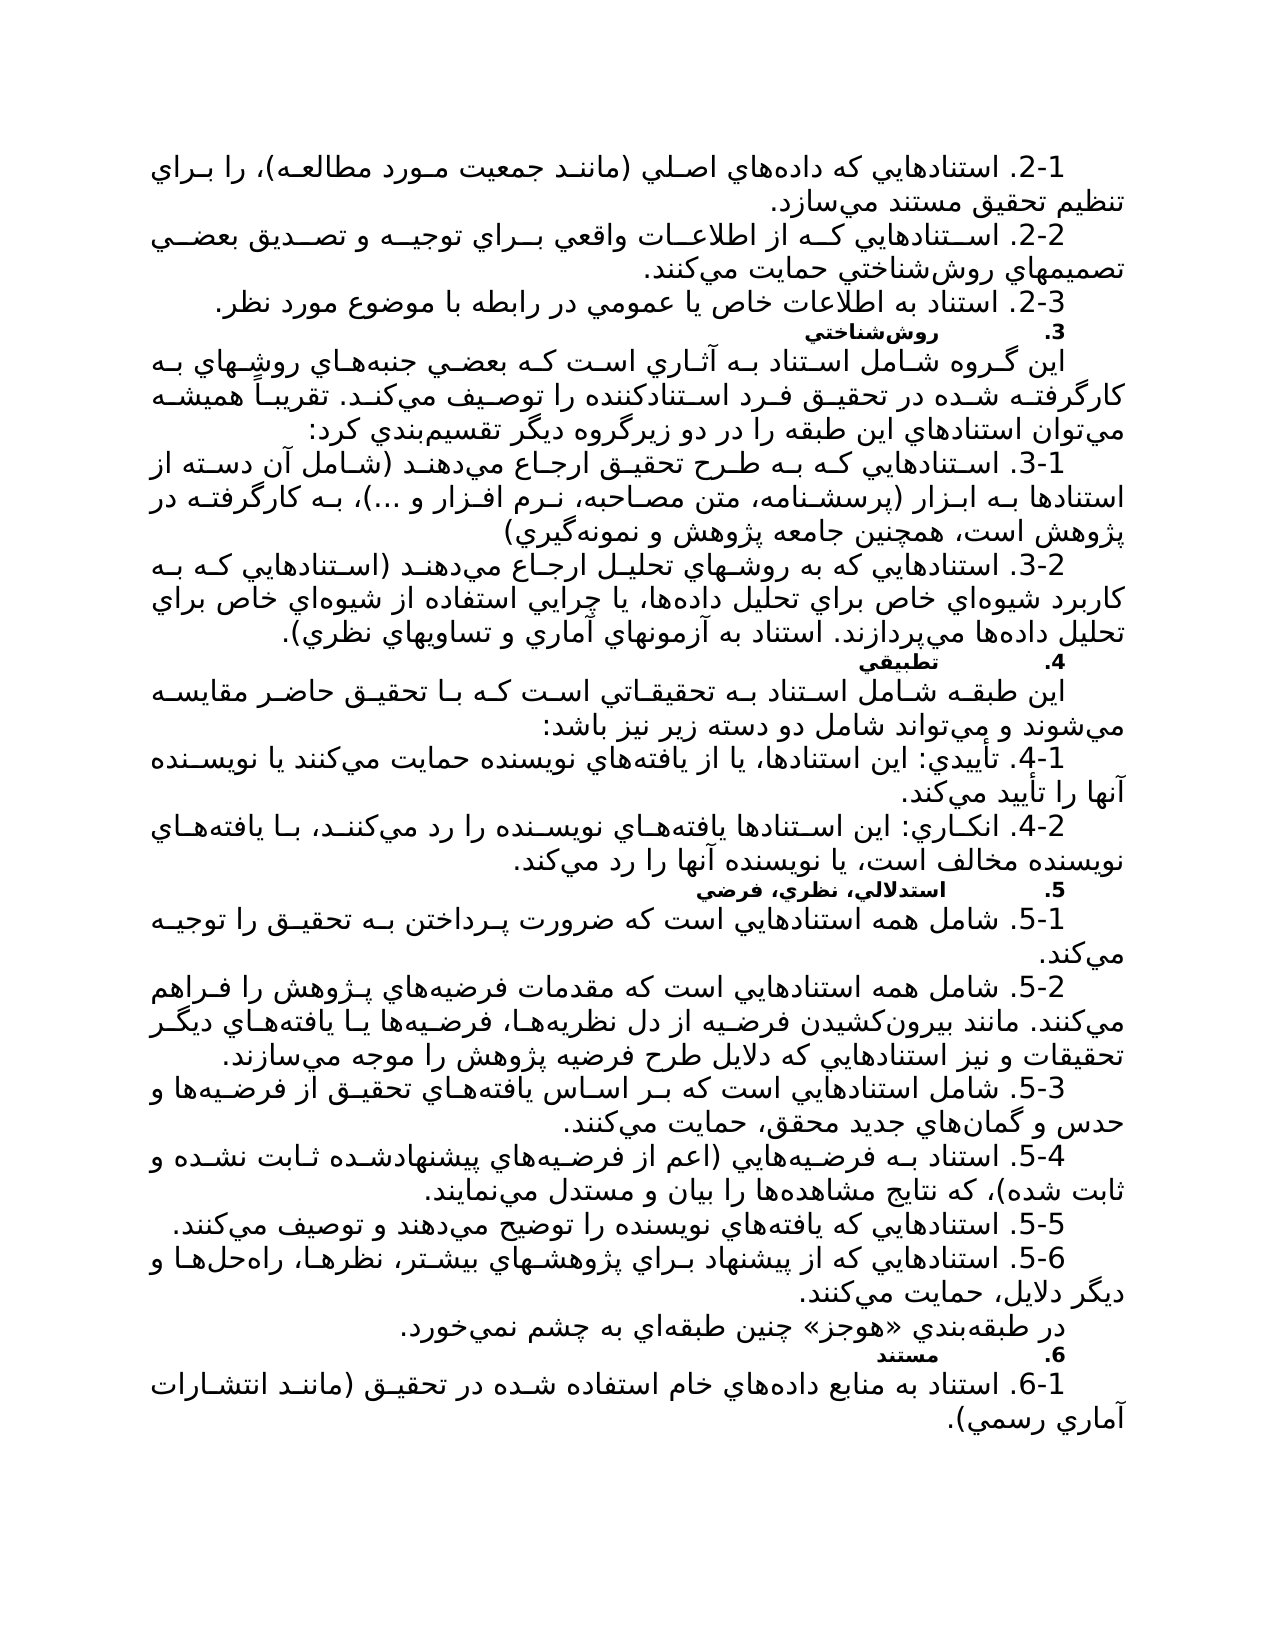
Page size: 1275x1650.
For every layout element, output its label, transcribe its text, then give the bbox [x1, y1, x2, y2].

text 5-4. استناد به فرضيه‌هايي (اعم از فرضيه‌هاي پيشنهاد‌شده ثابت نشده و ثابت شده)، كه نتايج مشاهده‌ها را بيان و مستدل مي‌نمايند. [150, 1140, 1125, 1208]
text 2-2. استنادهايي كه از اطلاعات واقعي براي توجيه و تصديق بعضي تصميمهاي روش‌شناختي حمايت مي‌كنند. [150, 218, 1125, 286]
text اين گروه شامل استناد به آثاري است كه بعضي جنبه‌هاي روشهاي به كارگرفته شده در تحقيق فرد استنادكننده را توصيف مي‌كند. تقريباً هميشه مي‌توان استنادهاي اين طبقه را در دو زيرگروه ديگر تقسيم‌بندي كرد: [150, 344, 1125, 446]
text 4. تطبيقي [150, 650, 1125, 674]
text 3. روش‌شناختي [150, 320, 1125, 344]
text 3-1. استنادهايي كه به طرح تحقيق ارجاع مي‌دهند (شامل آن دسته از استنادها به ابزار (پرسشنامه، متن مصاحبه، نرم افزار و ...)، به كارگرفته در پژوهش است، همچنين جامعه پژوهش و نمونه‌گيري) [150, 446, 1125, 548]
text 5-6. استنادهايي كه از پيشنهاد براي پژوهشهاي بيشتر، نظرها، راه‌حل‌ها و ديگر دلايل، حمايت مي‌كنند. [150, 1242, 1125, 1309]
text 5. استدلالي، نظري، فرضي [150, 878, 1125, 902]
text 5-3. شامل استنادهايي است كه بر اساس يافته‌هاي تحقيق از فرضيه‌ها و حدس و گمان‌هاي جديد محقق، حمايت مي‌كنند. [150, 1072, 1125, 1140]
text 5-1. شامل همه استنادهايي است كه ضرورت پرداختن به تحقيق را توجيه مي‌كند. [150, 902, 1125, 970]
text 6. مستند [150, 1343, 1125, 1368]
text 2-3. استناد به اطلاعات خاص يا عمومي در رابطه با موضوع مورد نظر. [150, 286, 1125, 320]
text 5-5. استنادهايي كه يافته‌هاي نويسنده را توضيح مي‌دهند و توصيف مي‌كنند. [150, 1208, 1125, 1242]
text اين طبقه شامل استناد به تحقيقاتي است كه با تحقيق حاضر مقايسه مي‌شوند و مي‌تواند شامل دو دسته زير نيز باشد: [150, 674, 1125, 742]
text در طبقه‌بندي «هوجز» چنين طبقه‌اي به چشم نمي‌خورد. [150, 1309, 1125, 1343]
text 2-1. استنادهايي كه داده‌هاي اصلي (مانند جمعيت مورد مطالعه)، را براي تنظيم تحقيق مستند مي‌سازد. [150, 150, 1125, 218]
text 5-2. شامل همه استنادهايي است كه مقدمات فرضيه‌هاي پژوهش را فراهم مي‌كنند. مانند بيرون‌كشيدن فرضيه از دل نظريه‌ها، فرضيه‌ها يا يافته‌هاي ديگر تحقيقات و نيز استنادهايي كه دلايل طرح فرضيه پژوهش را موجه مي‌سازند. [150, 970, 1125, 1072]
text 3-2. استنادهايي كه به روشهاي تحليل ارجاع مي‌دهند (استنادهايي كه به كاربرد شيوه‌اي خاص براي تحليل داده‌ها، يا چرايي استفاده از شيوه‌اي خاص براي تحليل داده‌ها مي‌پردازند. استناد به آزمونهاي آماري و تساويهاي نظري). [150, 548, 1125, 650]
text 6-1. استناد به منابع داده‌هاي خام استفاده شده در تحقيق (مانند انتشارات آماري رسمي). [150, 1368, 1125, 1436]
text 4-2. انكاري: اين استنادها يافته‌هاي نويسنده را رد مي‌كنند، با يافته‌هاي نويسنده مخالف است، يا نويسنده آنها را رد مي‌كند. [150, 810, 1125, 878]
text 4-1. تأييدي: اين استنادها، يا از يافته‌هاي نويسنده حمايت مي‌كنند يا نويسنده آنها را تأييد مي‌كند. [150, 742, 1125, 810]
